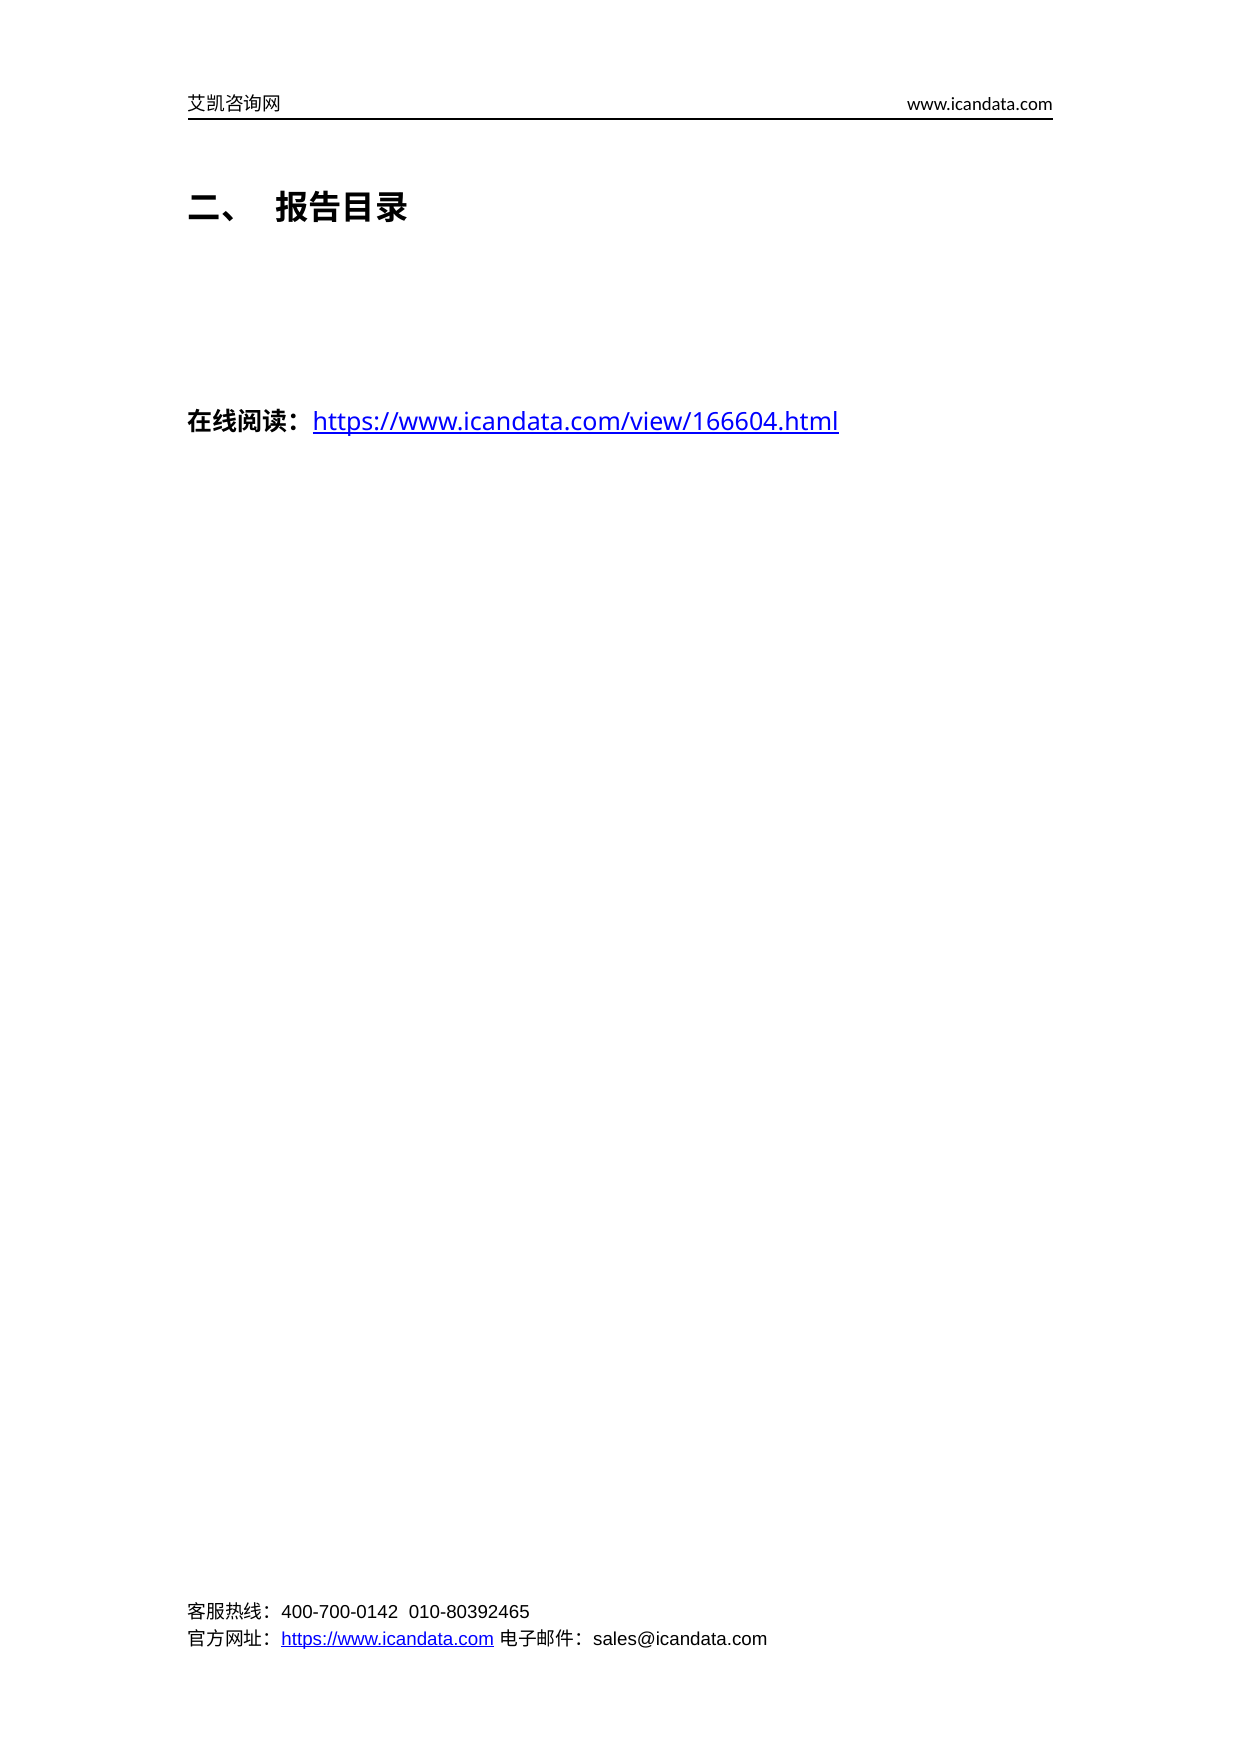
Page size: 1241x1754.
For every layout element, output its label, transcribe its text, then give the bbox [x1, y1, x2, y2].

subtitle 报告目录 [187, 172, 1053, 237]
text 在线阅读：https://www.icandata.com/view/166604.html [187, 387, 1053, 452]
